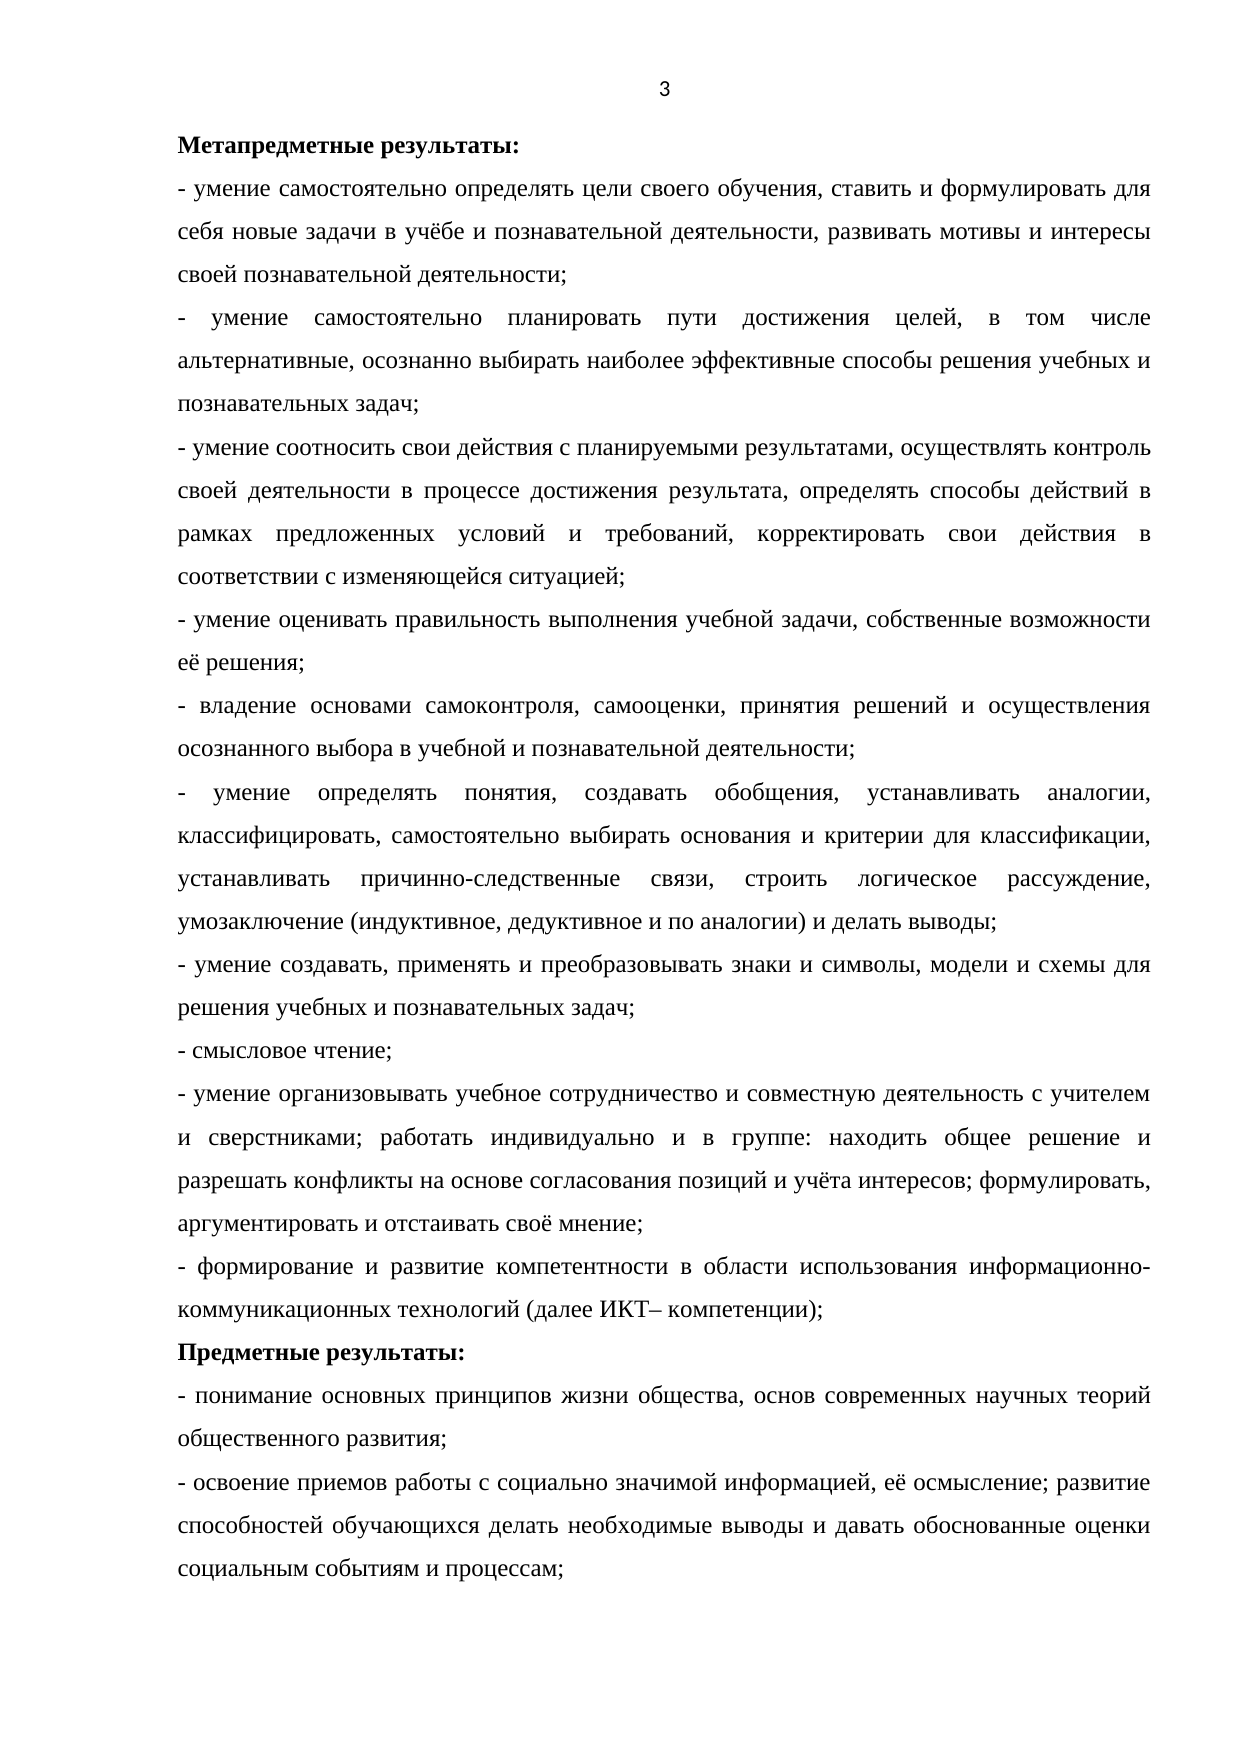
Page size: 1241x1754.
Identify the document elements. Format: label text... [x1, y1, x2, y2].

text - умение определять понятия, создавать обобщения, устанавливать аналогии, классифицировать, самостоятельно выбирать основания и критерии для классификации, устанавливать причинно-следственные связи, строить логическое рассуждение, умозаключение (индуктивное, дедуктивное и по аналогии) и делать выводы; [177, 777, 1152, 935]
text - умение самостоятельно определять цели своего обучения, ставить и формулировать для себя новые задачи в учёбе и познавательной деятельности, развивать мотивы и интересы своей познавательной деятельности; [177, 173, 1152, 288]
text - понимание основных принципов жизни общества, основ современных научных теорий общественного развития; [177, 1380, 1152, 1452]
text - умение соотносить свои действия с планируемыми результатами, осуществлять контроль своей деятельности в процессе достижения результата, определять способы действий в рамках предложенных условий и требований, корректировать свои действия в соответствии с изменяющейся ситуацией; [177, 432, 1152, 590]
text - владение основами самоконтроля, самооценки, принятия решений и осуществления осознанного выбора в учебной и познавательной деятельности; [177, 690, 1152, 762]
text - смысловое чтение; [177, 1035, 1152, 1064]
text - формирование и развитие компетентности в области использования информационно-коммуникационных технологий (далее ИКТ– компетенции); [177, 1251, 1152, 1323]
text - умение создавать, применять и преобразовывать знаки и символы, модели и схемы для решения учебных и познавательных задач; [177, 949, 1152, 1021]
text - освоение приемов работы с социально значимой информацией, её осмысление; развитие способностей обучающихся делать необходимые выводы и давать обоснованные оценки социальным событиям и процессам; [177, 1467, 1152, 1582]
text Предметные результаты: [177, 1337, 1152, 1366]
text Метапредметные результаты: [177, 130, 1152, 158]
text - умение организовывать учебное сотрудничество и совместную деятельность с учителем и сверстниками; работать индивидуально и в группе: находить общее решение и разрешать конфликты на основе согласования позиций и учёта интересов; формулировать, аргументировать и отстаивать своё мнение; [177, 1078, 1152, 1237]
text - умение оценивать правильность выполнения учебной задачи, собственные возможности её решения; [177, 604, 1152, 676]
text - умение самостоятельно планировать пути достижения целей, в том числе альтернативные, осознанно выбирать наиболее эффективные способы решения учебных и познавательных задач; [177, 302, 1152, 417]
